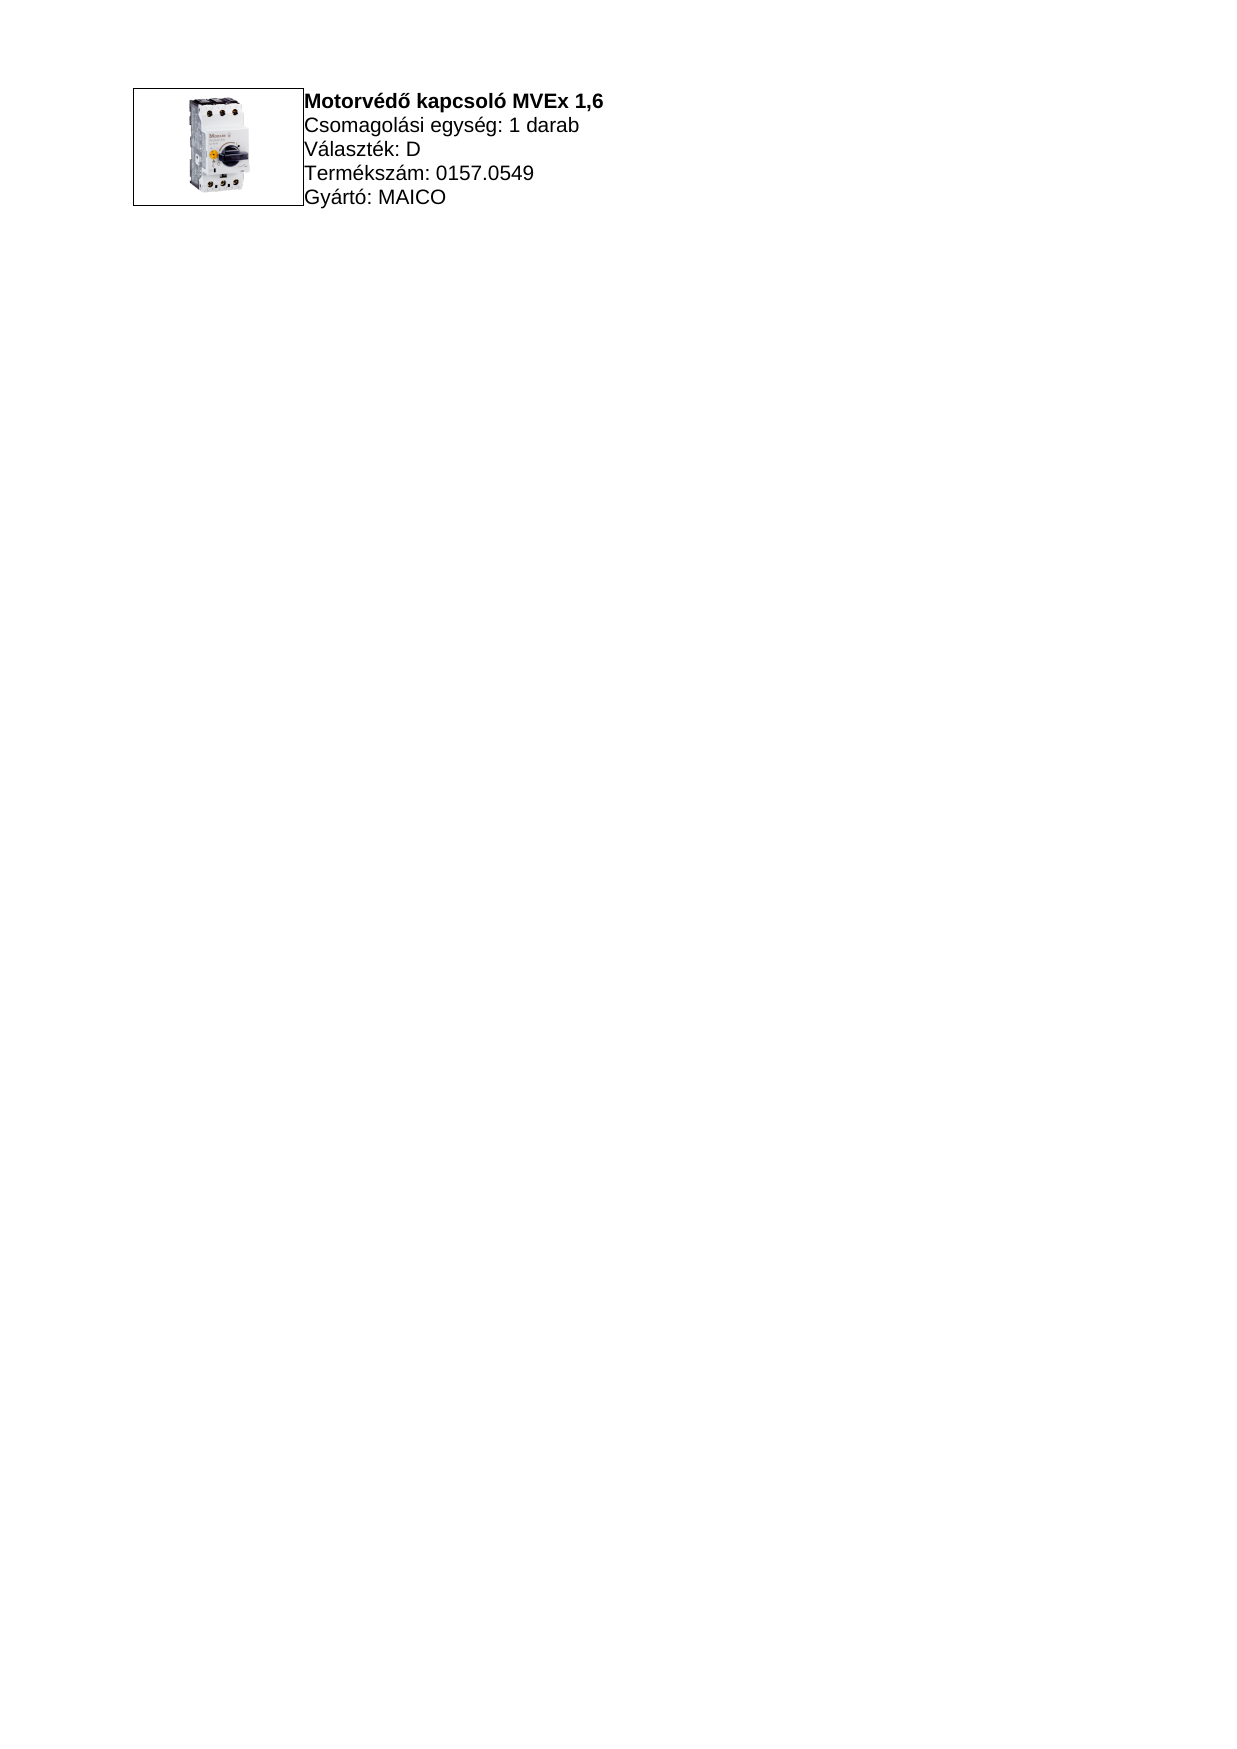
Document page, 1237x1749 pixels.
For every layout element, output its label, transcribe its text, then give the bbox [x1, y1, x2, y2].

picture [134, 89, 303, 205]
text Motorvédő kapcsoló MVEx 1,6Csomagolási egység: 1 darabVálaszték: D Termékszám: 0157.0549Gyártó: MAICO [133, 89, 1148, 208]
